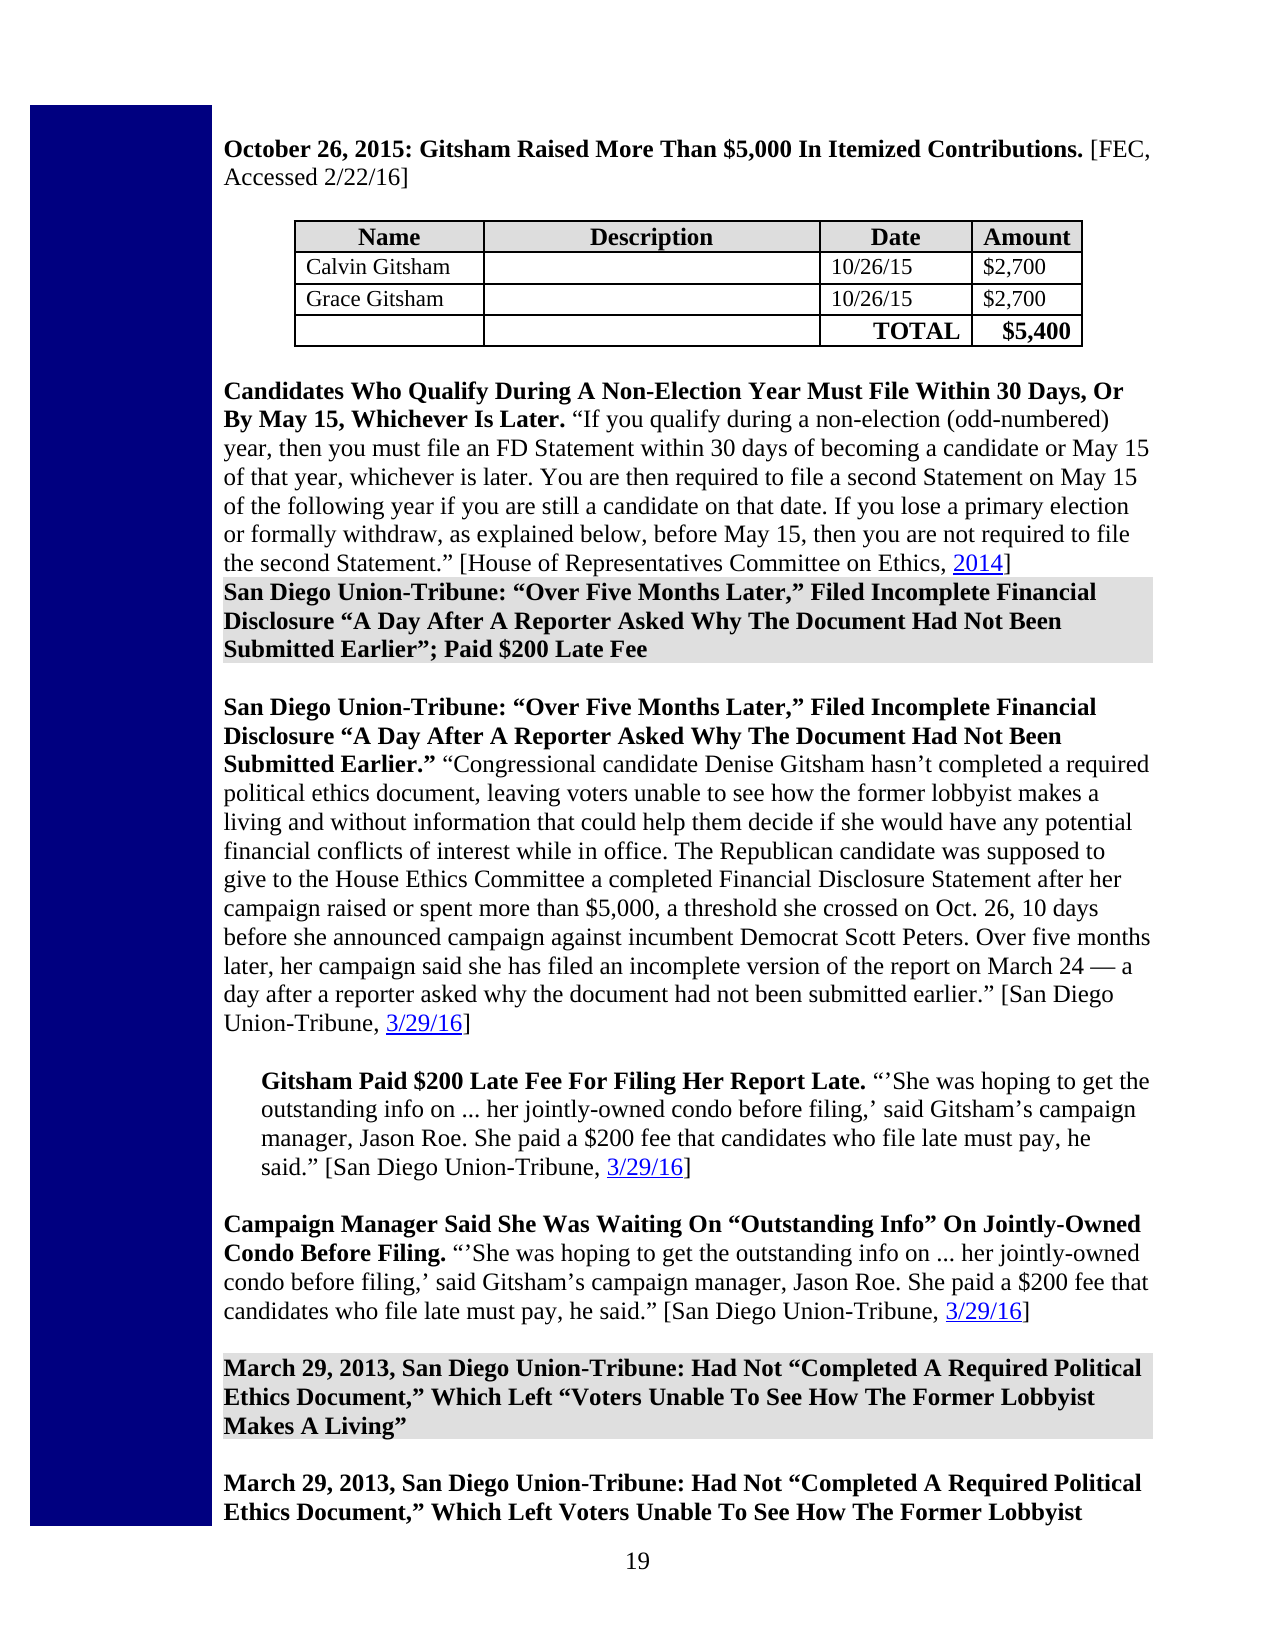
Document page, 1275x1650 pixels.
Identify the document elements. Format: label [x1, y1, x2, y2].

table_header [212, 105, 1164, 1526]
table_header [30, 105, 212, 1526]
